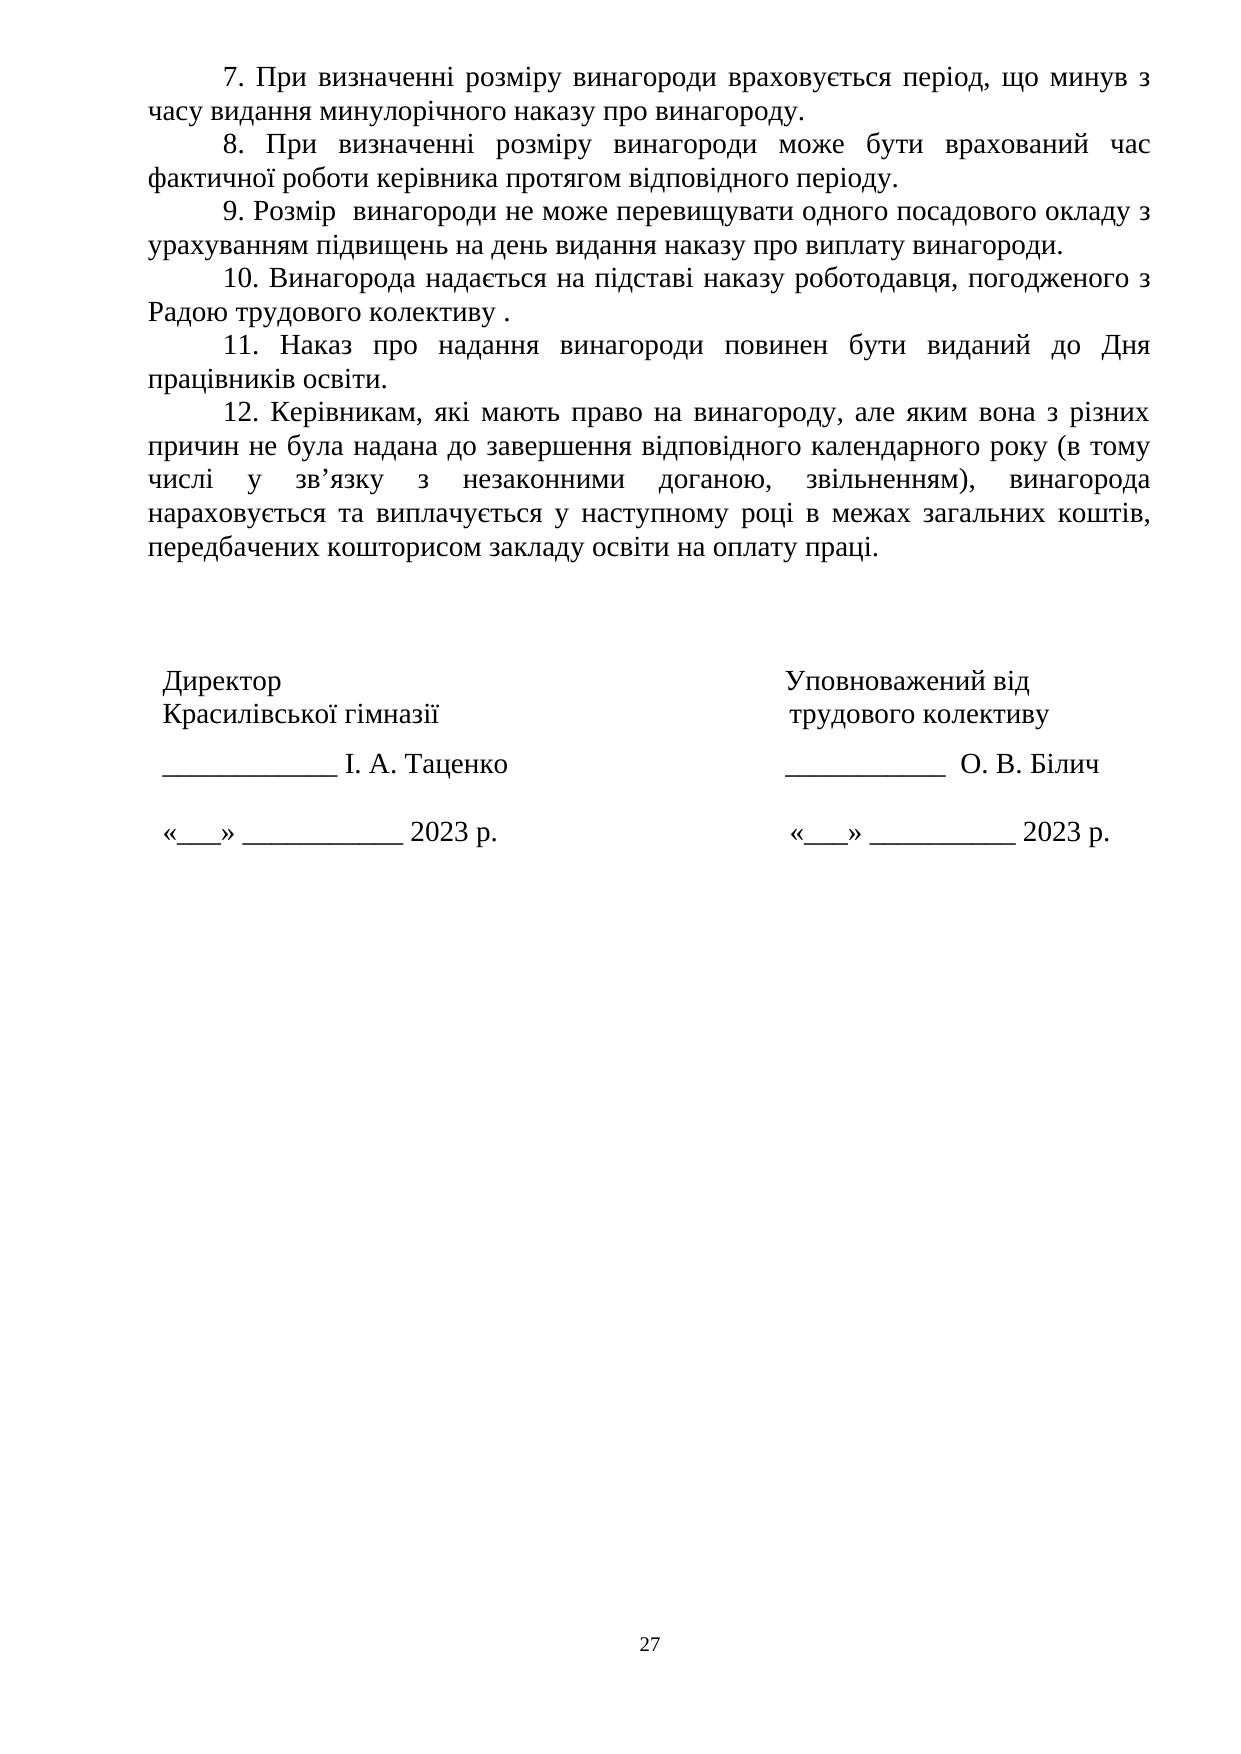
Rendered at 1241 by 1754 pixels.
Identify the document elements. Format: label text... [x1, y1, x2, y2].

text 11. Наказ про надання винагороди повинен бути виданий до Дня працівників освіти. [148, 327, 1152, 394]
text 8. При визначенні розміру винагороди може бути врахований час фактичної роботи керівника протягом відповідного періоду. [148, 126, 1152, 193]
text 7. При визначенні розміру винагороди враховується період, що минув з часу видання минулорічного наказу про винагороду. [148, 59, 1152, 126]
text 10. Винагорода надається на підставі наказу роботодавця, погодженого з Радою трудового колективу . [148, 260, 1152, 327]
subtitle Красилівської гімназії трудового колективу [148, 696, 1152, 730]
subtitle Директор Уповноважений від [148, 663, 1152, 696]
text «___» ___________ 2023 р. «___» __________ 2023 р. [148, 814, 1152, 847]
text 9. Розмір винагороди не може перевищувати одного посадового окладу з урахуванням підвищень на день видання наказу про виплату винагороди. [148, 193, 1152, 260]
subtitle ____________ І. А. Таценко ___________ О. В. Білич [148, 747, 1152, 780]
text 12. Керівникам, які мають право на винагороду, але яким вона з різних причин не була надана до завершення відповідного календарного року (в тому числі у зв’язку з незаконними доганою, звільненням), винагорода нараховується та виплачується у наступному році в межах загальних коштів, передбачених кошторисом закладу освіти на оплату праці. [148, 394, 1152, 562]
